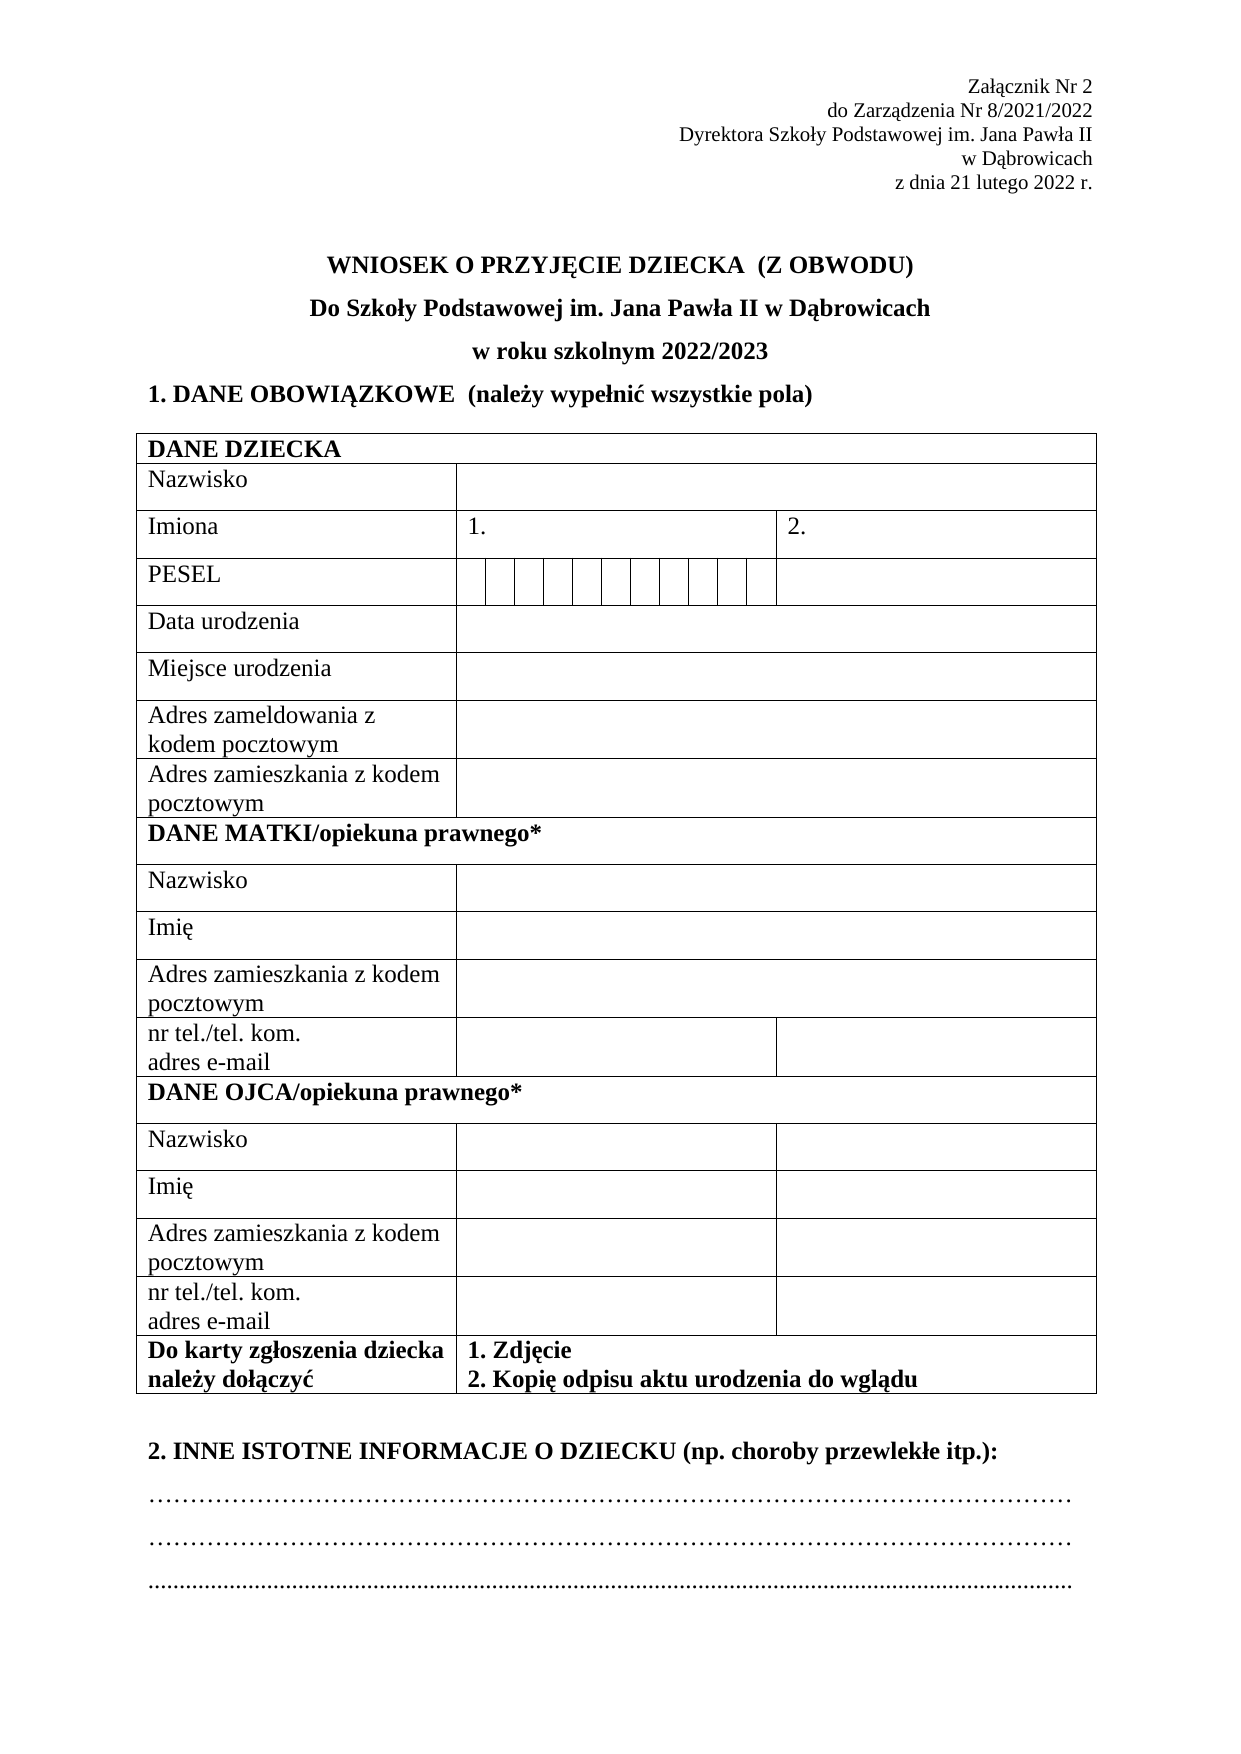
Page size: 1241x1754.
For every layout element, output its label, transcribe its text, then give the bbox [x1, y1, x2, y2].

table_cell [486, 559, 514, 605]
table_cell Imię [137, 912, 456, 958]
table_cell [457, 1277, 776, 1334]
table_cell Nazwisko [137, 464, 456, 510]
table_cell [457, 759, 1096, 817]
table_cell Adres zamieszkania z kodem pocztowym [137, 759, 456, 817]
table_cell [457, 865, 1096, 911]
table_cell Adres zamieszkania z kodem pocztowym [137, 1219, 456, 1276]
table_cell [777, 1018, 1096, 1076]
table_cell [457, 1124, 776, 1170]
table_cell Data urodzenia [137, 606, 456, 652]
text …………………………………………………………………………………………………………………………………………………………………………………………………… [148, 1479, 1093, 1551]
text WNIOSEK O PRZYJĘCIE DZIECKA (Z OBWODU) [148, 250, 1093, 279]
table_cell [777, 1124, 1096, 1170]
table_cell [457, 464, 1096, 510]
table_cell [457, 1018, 776, 1076]
table_cell [689, 559, 717, 605]
table_cell Nazwisko [137, 1124, 456, 1170]
table_cell [602, 559, 630, 605]
text .................................................................................................................................................... [148, 1566, 1093, 1594]
table_cell Imiona [137, 511, 456, 558]
table_cell [457, 559, 485, 605]
table_cell 1. Zdjęcie 2. Kopię odpisu aktu urodzenia do wglądu [457, 1336, 1096, 1393]
table_cell Miejsce urodzenia [137, 653, 456, 699]
table_cell Adres zamieszkania z kodem pocztowym [137, 960, 456, 1017]
table_cell [777, 1171, 1096, 1217]
table_cell nr tel./tel. kom. adres e-mail [137, 1277, 456, 1334]
table_cell [573, 559, 601, 605]
table_cell nr tel./tel. kom. adres e-mail [137, 1018, 456, 1076]
table_cell [777, 1219, 1096, 1276]
table_cell [544, 559, 572, 605]
text w roku szkolnym 2022/2023 [148, 336, 1093, 365]
table_cell DANE OJCA/opiekuna prawnego* [137, 1077, 1096, 1123]
table_cell 2. [777, 511, 1096, 558]
table_cell [718, 559, 746, 605]
table_cell [457, 960, 1096, 1017]
table_cell [457, 606, 1096, 652]
table_cell [515, 559, 543, 605]
text 2. INNE ISTOTNE INFORMACJE O DZIECKU (np. choroby przewlekłe itp.): [148, 1436, 1093, 1465]
table_cell [660, 559, 688, 605]
table_cell [457, 701, 1096, 758]
table_cell [777, 1277, 1096, 1334]
table_cell [457, 653, 1096, 699]
text 1. DANE OBOWIĄZKOWE (należy wypełnić wszystkie pola) [148, 379, 1093, 408]
table_cell [747, 559, 776, 605]
table_header DANE DZIECKA [137, 434, 1096, 463]
table_cell 1. [457, 511, 776, 558]
table_cell [777, 559, 1096, 605]
table_cell Do karty zgłoszenia dziecka należy dołączyć [137, 1336, 456, 1393]
table_cell Nazwisko [137, 865, 456, 911]
text Do Szkoły Podstawowej im. Jana Pawła II w Dąbrowicach [148, 293, 1093, 322]
table_cell [457, 912, 1096, 958]
table_cell DANE MATKI/opiekuna prawnego* [137, 818, 1096, 864]
table_cell Adres zameldowania z kodem pocztowym [137, 701, 456, 758]
table_cell [457, 1171, 776, 1217]
table_cell PESEL [137, 559, 456, 605]
table_cell Imię [137, 1171, 456, 1217]
table_cell [631, 559, 659, 605]
table_cell [457, 1219, 776, 1276]
